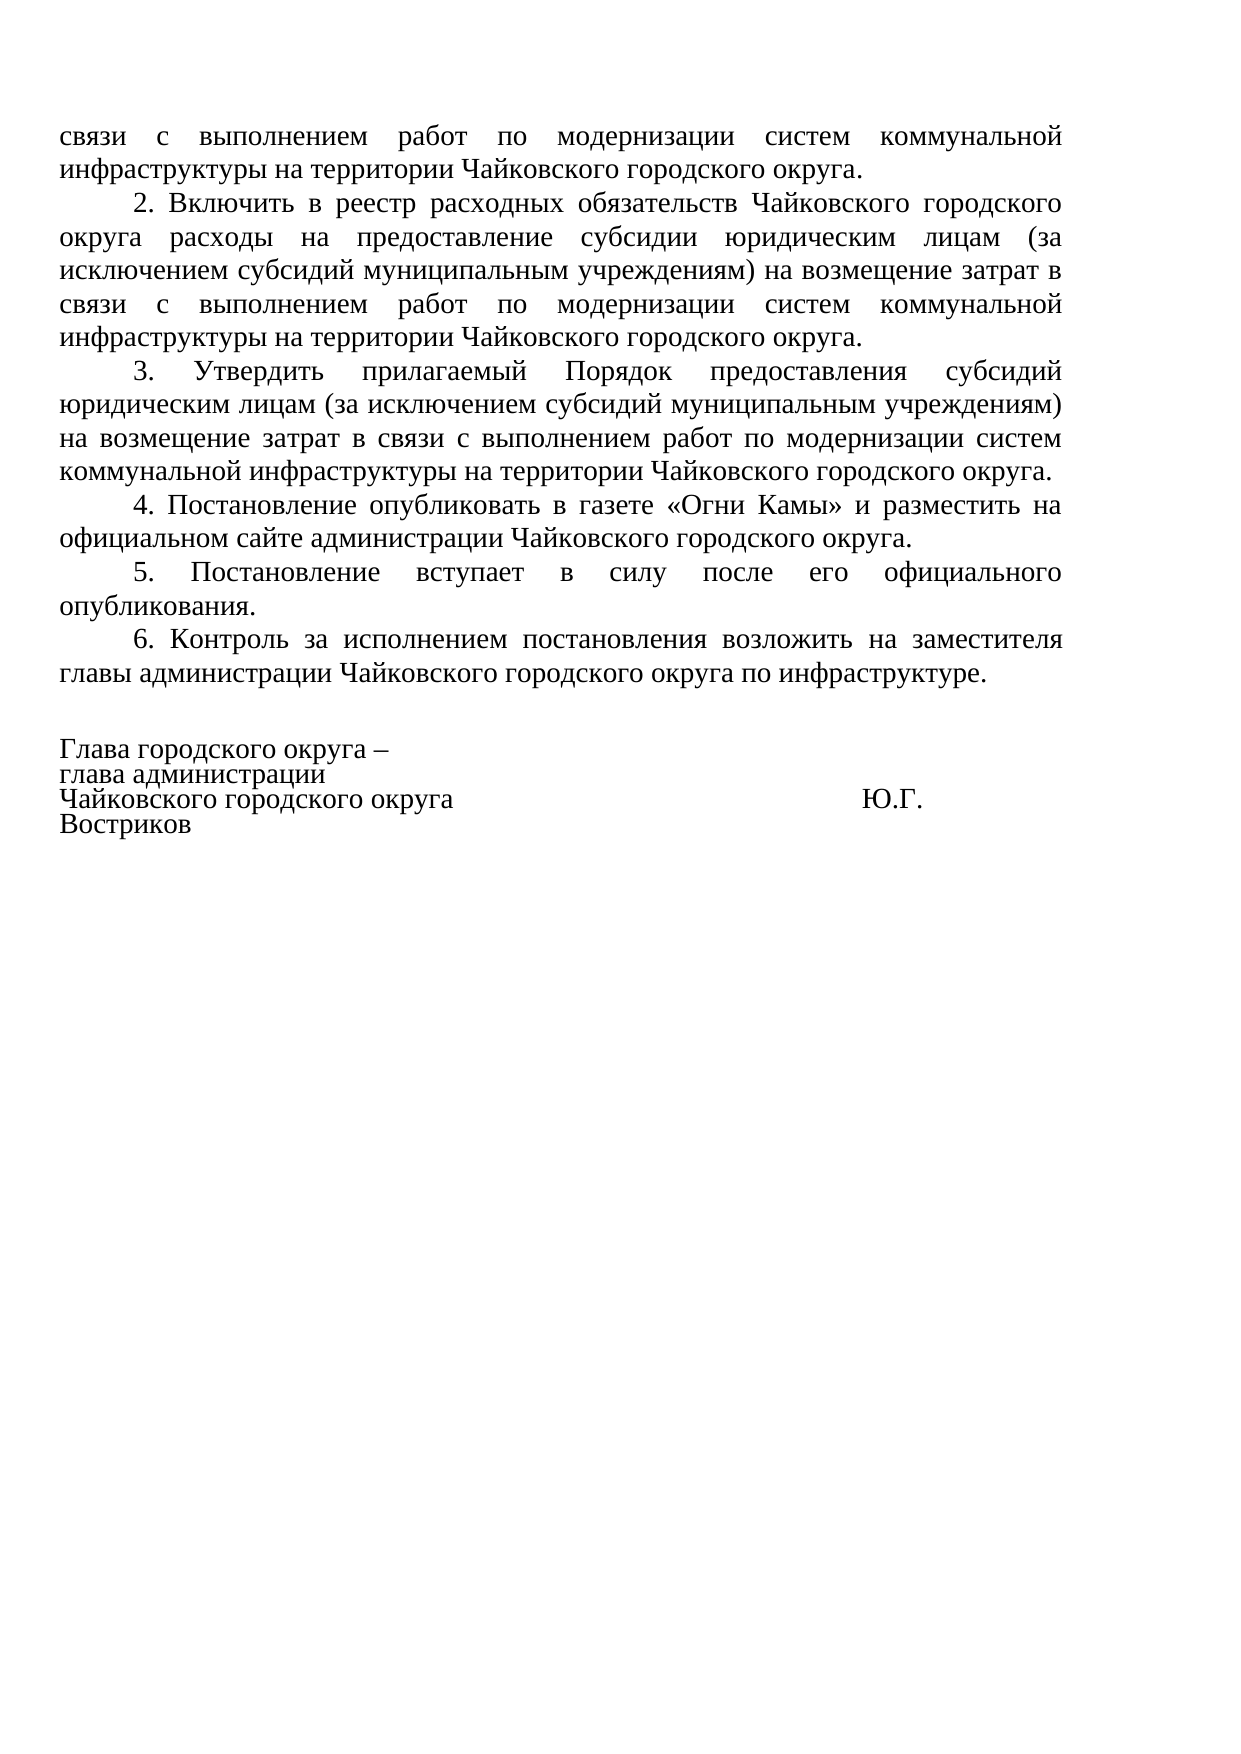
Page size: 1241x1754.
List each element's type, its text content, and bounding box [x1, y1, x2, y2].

text Чайковского городского округа Ю.Г. Востриков [59, 788, 1063, 838]
text 3. Утвердить прилагаемый Порядок предоставления субсидий юридическим лицам (за исключением субсидий муниципальным учреждениям) на возмещение затрат в связи с выполнением работ по модернизации систем коммунальной инфраструктуры на территории Чайковского городского округа. [59, 353, 1063, 487]
text 5. Постановление вступает в силу после его официального опубликования. [59, 554, 1063, 621]
text 4. Постановление опубликовать в газете «Огни Камы» и разместить на официальном сайте администрации Чайковского городского округа. [59, 487, 1063, 554]
text 2. Включить в реестр расходных обязательств Чайковского городского округа расходы на предоставление субсидии юридическим лицам (за исключением субсидий муниципальным учреждениям) на возмещение затрат в связи с выполнением работ по модернизации систем коммунальной инфраструктуры на территории Чайковского городского округа. [59, 185, 1063, 353]
text глава администрации [59, 763, 1063, 788]
text Глава городского округа – [59, 738, 1063, 763]
text 6. Контроль за исполнением постановления возложить на заместителя главы администрации Чайковского городского округа по инфраструктуре. [59, 621, 1063, 688]
